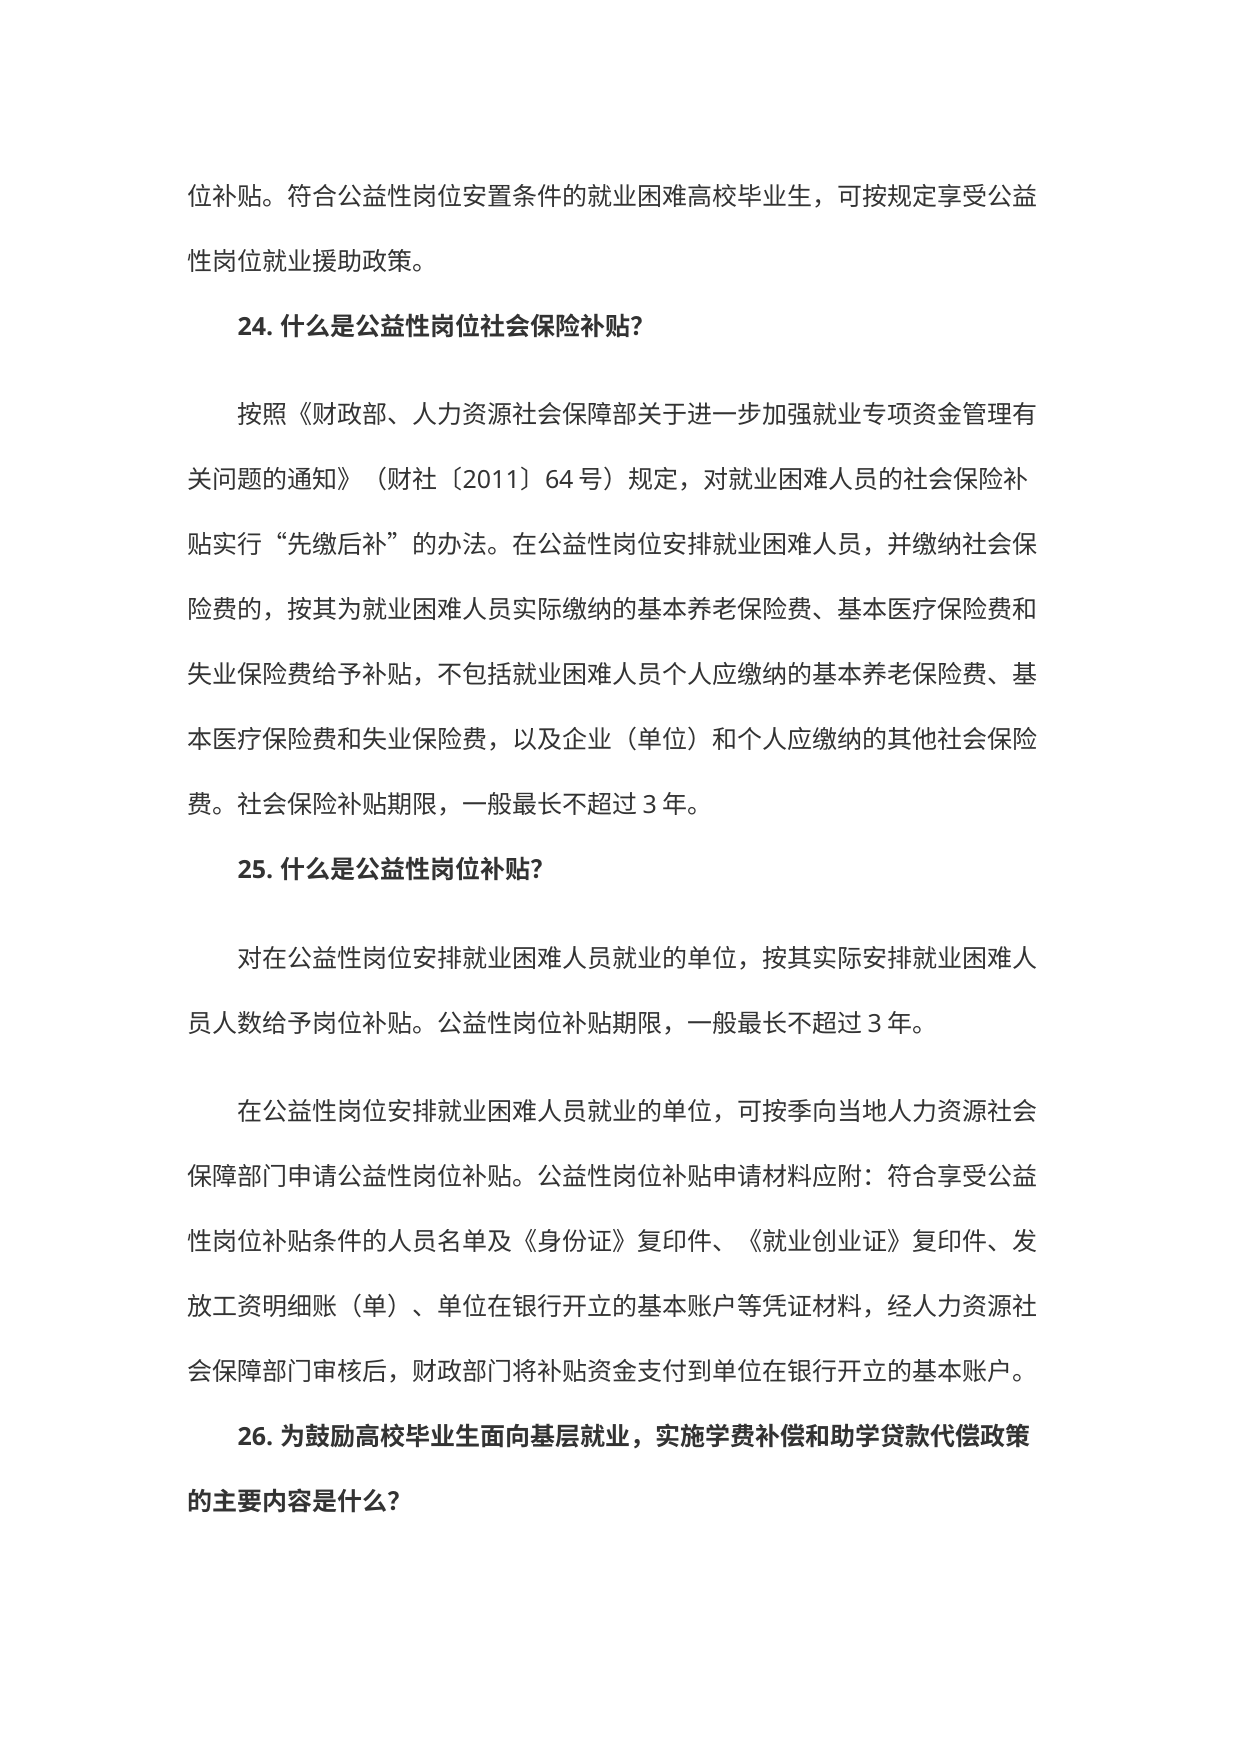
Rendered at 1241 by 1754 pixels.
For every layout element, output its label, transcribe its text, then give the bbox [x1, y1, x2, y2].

text 在公益性岗位安排就业困难人员就业的单位，可按季向当地人力资源社会保障部门申请公益性岗位补贴。公益性岗位补贴申请材料应附：符合享受公益性岗位补贴条件的人员名单及《身份证》复印件、《就业创业证》复印件、发放工资明细账（单）、单位在银行开立的基本账户等凭证材料，经人力资源社会保障部门审核后，财政部门将补贴资金支付到单位在银行开立的基本账户。 [187, 1077, 1053, 1402]
text 对在公益性岗位安排就业困难人员就业的单位，按其实际安排就业困难人员人数给予岗位补贴。公益性岗位补贴期限，一般最长不超过3年。 [187, 924, 1053, 1054]
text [187, 162, 1053, 292]
text 25. 什么是公益性岗位补贴？ [187, 835, 1053, 900]
text 按照《财政部、人力资源社会保障部关于进一步加强就业专项资金管理有关问题的通知》（财社〔2011〕64号）规定，对就业困难人员的社会保险补贴实行“先缴后补”的办法。在公益性岗位安排就业困难人员，并缴纳社会保险费的，按其为就业困难人员实际缴纳的基本养老保险费、基本医疗保险费和失业保险费给予补贴，不包括就业困难人员个人应缴纳的基本养老保险费、基本医疗保险费和失业保险费，以及企业（单位）和个人应缴纳的其他社会保险费。社会保险补贴期限，一般最长不超过3年。 [187, 380, 1053, 835]
text 24. 什么是公益性岗位社会保险补贴？ [187, 292, 1053, 357]
text 26. 为鼓励高校毕业生面向基层就业，实施学费补偿和助学贷款代偿政策的主要内容是什么？ [187, 1402, 1053, 1532]
